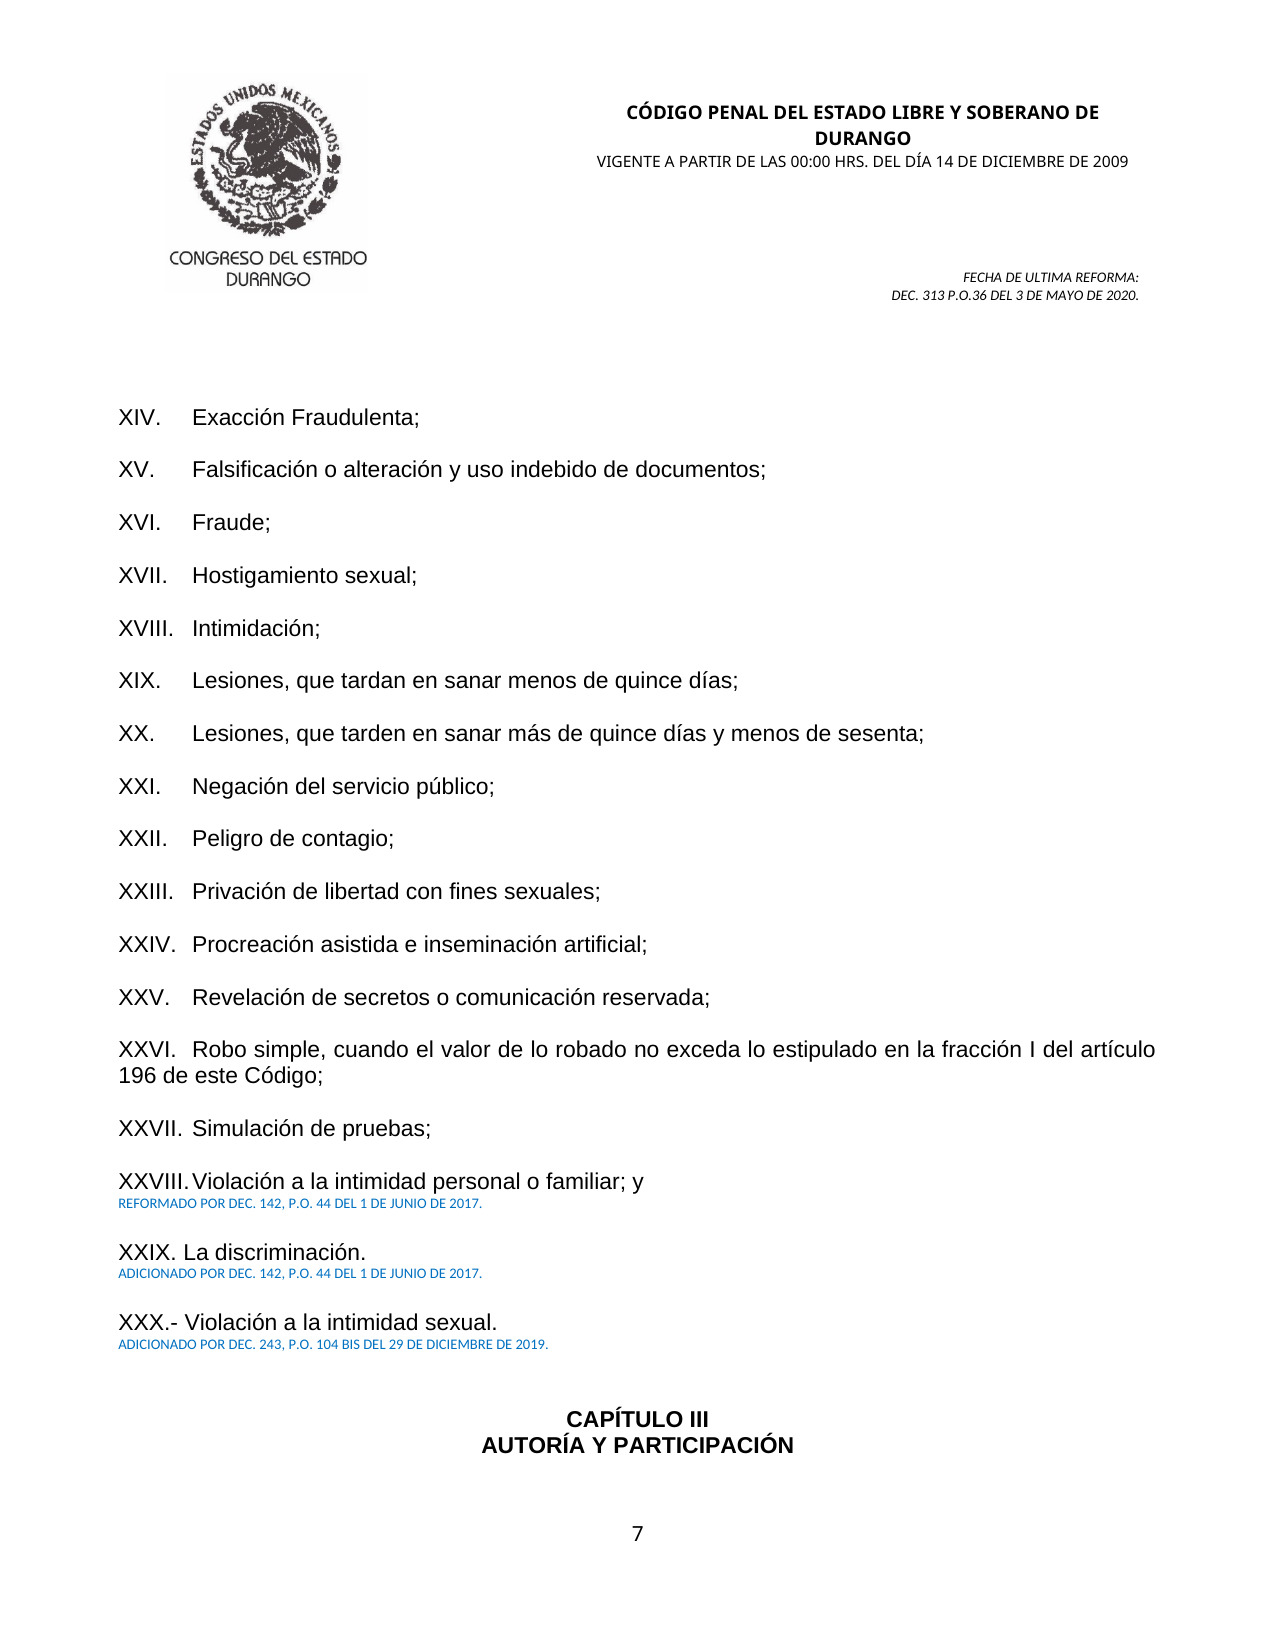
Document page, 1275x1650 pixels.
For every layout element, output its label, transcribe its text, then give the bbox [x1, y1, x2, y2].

text XXVI. Robo simple, cuando el valor de lo robado no exceda lo estipulado en la fracción I del artículo 196 de este Código; [118, 1036, 1157, 1089]
text XXX.- Violación a la intimidad sexual. [118, 1309, 1157, 1335]
subtitle AUTORÍA Y PARTICIPACIÓN [118, 1432, 1157, 1458]
text XXIV. Procreación asistida e inseminación artificial; [118, 931, 1157, 957]
text XXII. Peligro de contagio; [118, 825, 1157, 852]
text XVI. Fraude; [118, 509, 1157, 535]
text XVII. Hostigamiento sexual; [118, 562, 1157, 588]
text XV. Falsificación o alteración y uso indebido de documentos; [118, 456, 1157, 483]
text XXIX. La discriminación. [118, 1238, 1157, 1265]
text XVIII. Intimidación; [118, 614, 1157, 641]
text XIV. Exacción Fraudulenta; [118, 404, 1157, 430]
text XXI. Negación del servicio público; [118, 773, 1157, 799]
picture [165, 73, 369, 293]
text XX. Lesiones, que tarden en sanar más de quince días y menos de sesenta; [118, 720, 1157, 746]
text XXVII. Simulación de pruebas; [118, 1115, 1157, 1142]
text REFORMADO POR DEC. 142, P.O. 44 DEL 1 DE JUNIO DE 2017. [118, 1194, 1157, 1212]
text XXIII. Privación de libertad con fines sexuales; [118, 878, 1157, 904]
subtitle CAPÍTULO III [118, 1406, 1157, 1432]
text XIX. Lesiones, que tardan en sanar menos de quince días; [118, 667, 1157, 693]
text ADICIONADO POR DEC. 243, P.O. 104 BIS DEL 29 DE DICIEMBRE DE 2019. [118, 1335, 1157, 1353]
text XXV. Revelación de secretos o comunicación reservada; [118, 983, 1157, 1010]
text XXVIII. Violación a la intimidad personal o familiar; y [118, 1168, 1157, 1194]
text ADICIONADO POR DEC. 142, P.O. 44 DEL 1 DE JUNIO DE 2017. [118, 1265, 1157, 1283]
